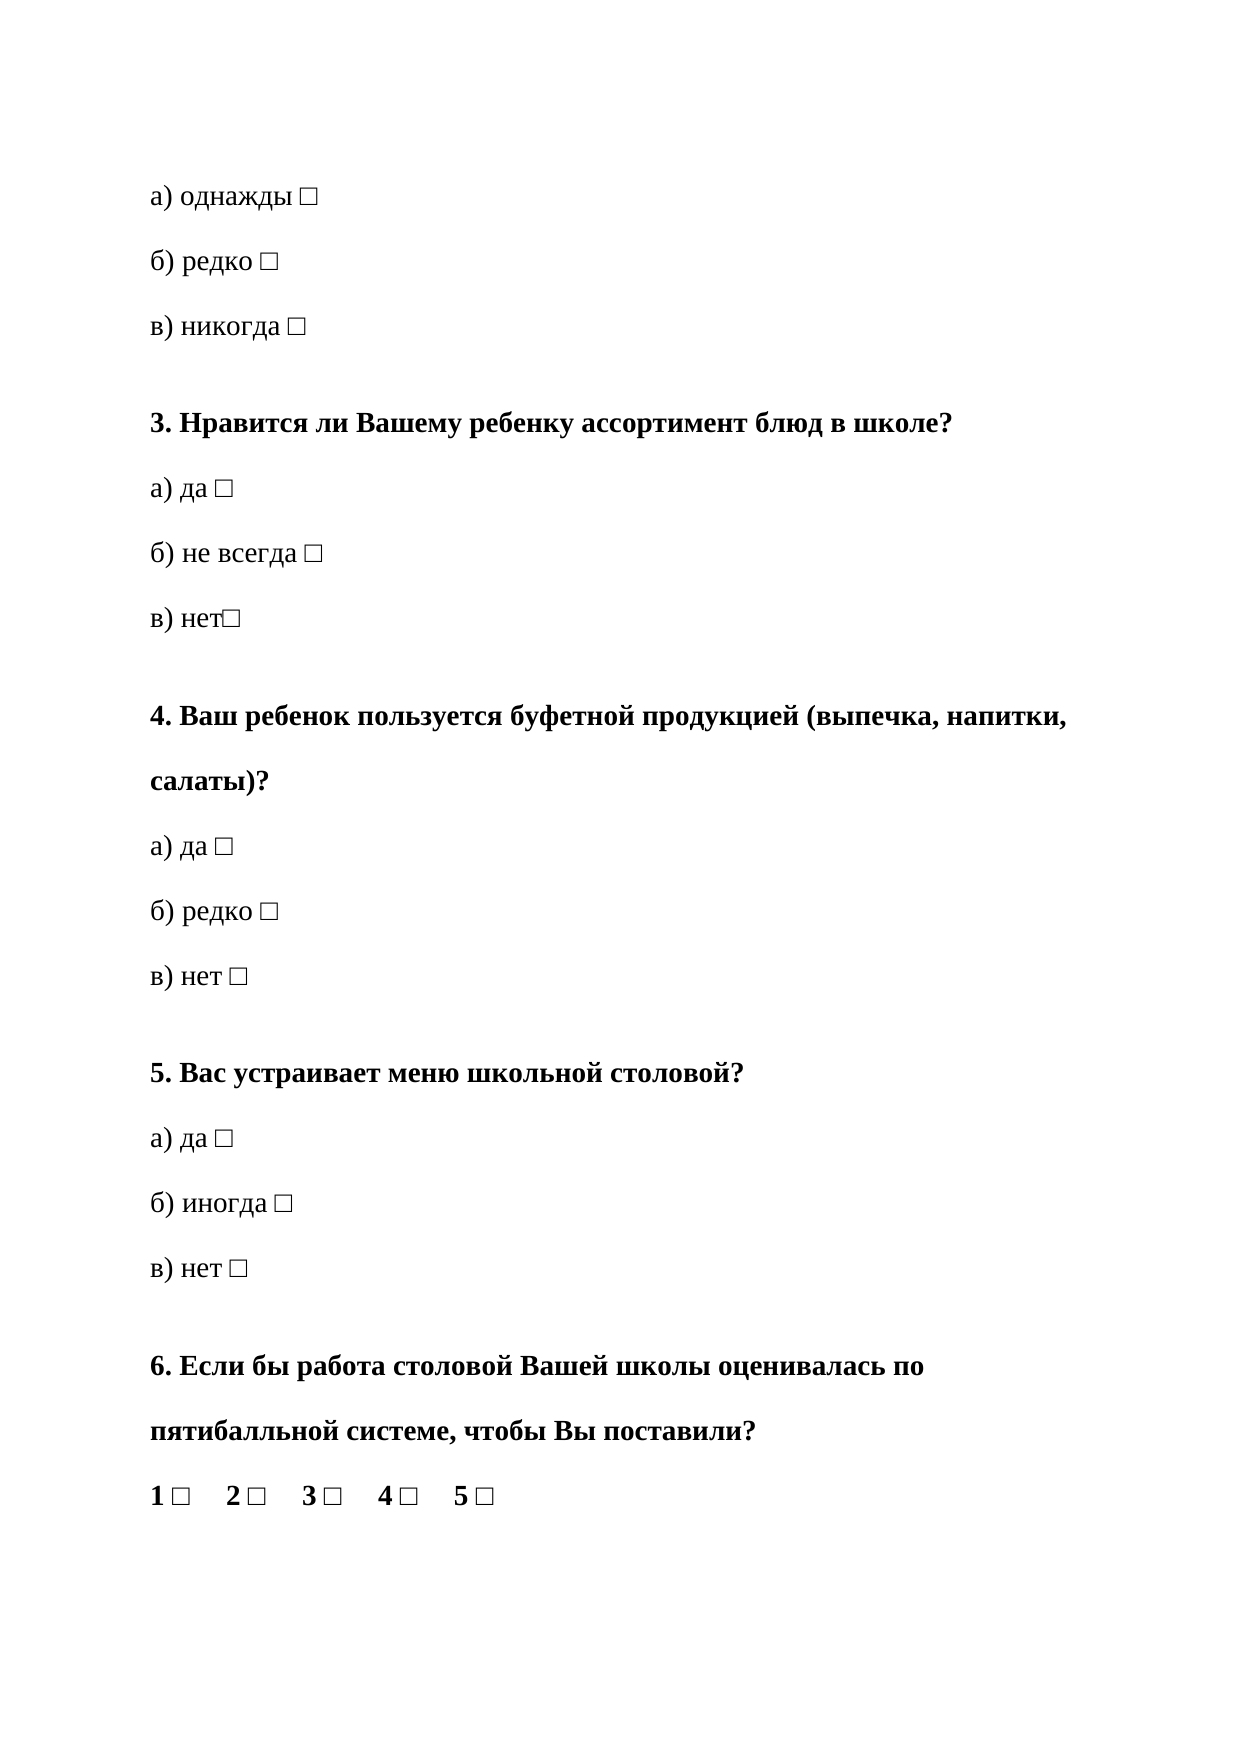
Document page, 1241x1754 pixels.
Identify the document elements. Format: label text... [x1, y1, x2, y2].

text б) редко □ [150, 877, 1090, 942]
text в) нет □ [150, 942, 1090, 1007]
text 3. Нравится ли Вашему ребенку ассортимент блюд в школе? [150, 389, 1090, 454]
text б) редко □ [150, 227, 1090, 292]
text а) да □ [150, 1104, 1090, 1169]
text а) однажды □ [150, 162, 1090, 227]
text 5. Вас устраивает меню школьной столовой? [150, 1039, 1090, 1104]
text а) да □ [150, 812, 1090, 877]
text б) иногда □ [150, 1169, 1090, 1234]
text 4. Ваш ребенок пользуется буфетной продукцией (выпечка, напитки, салаты)? [150, 682, 1090, 812]
text в) нет□ [150, 584, 1090, 649]
text в) никогда □ [150, 292, 1090, 357]
text в) нет □ [150, 1234, 1090, 1299]
text б) не всегда □ [150, 519, 1090, 584]
text 6. Если бы работа столовой Вашей школы оценивалась по пятибалльной системе, чтобы Вы поставили? [150, 1332, 1090, 1462]
text 1 □ 2 □ 3 □ 4 □ 5 □ [150, 1462, 1090, 1527]
text а) да □ [150, 454, 1090, 519]
